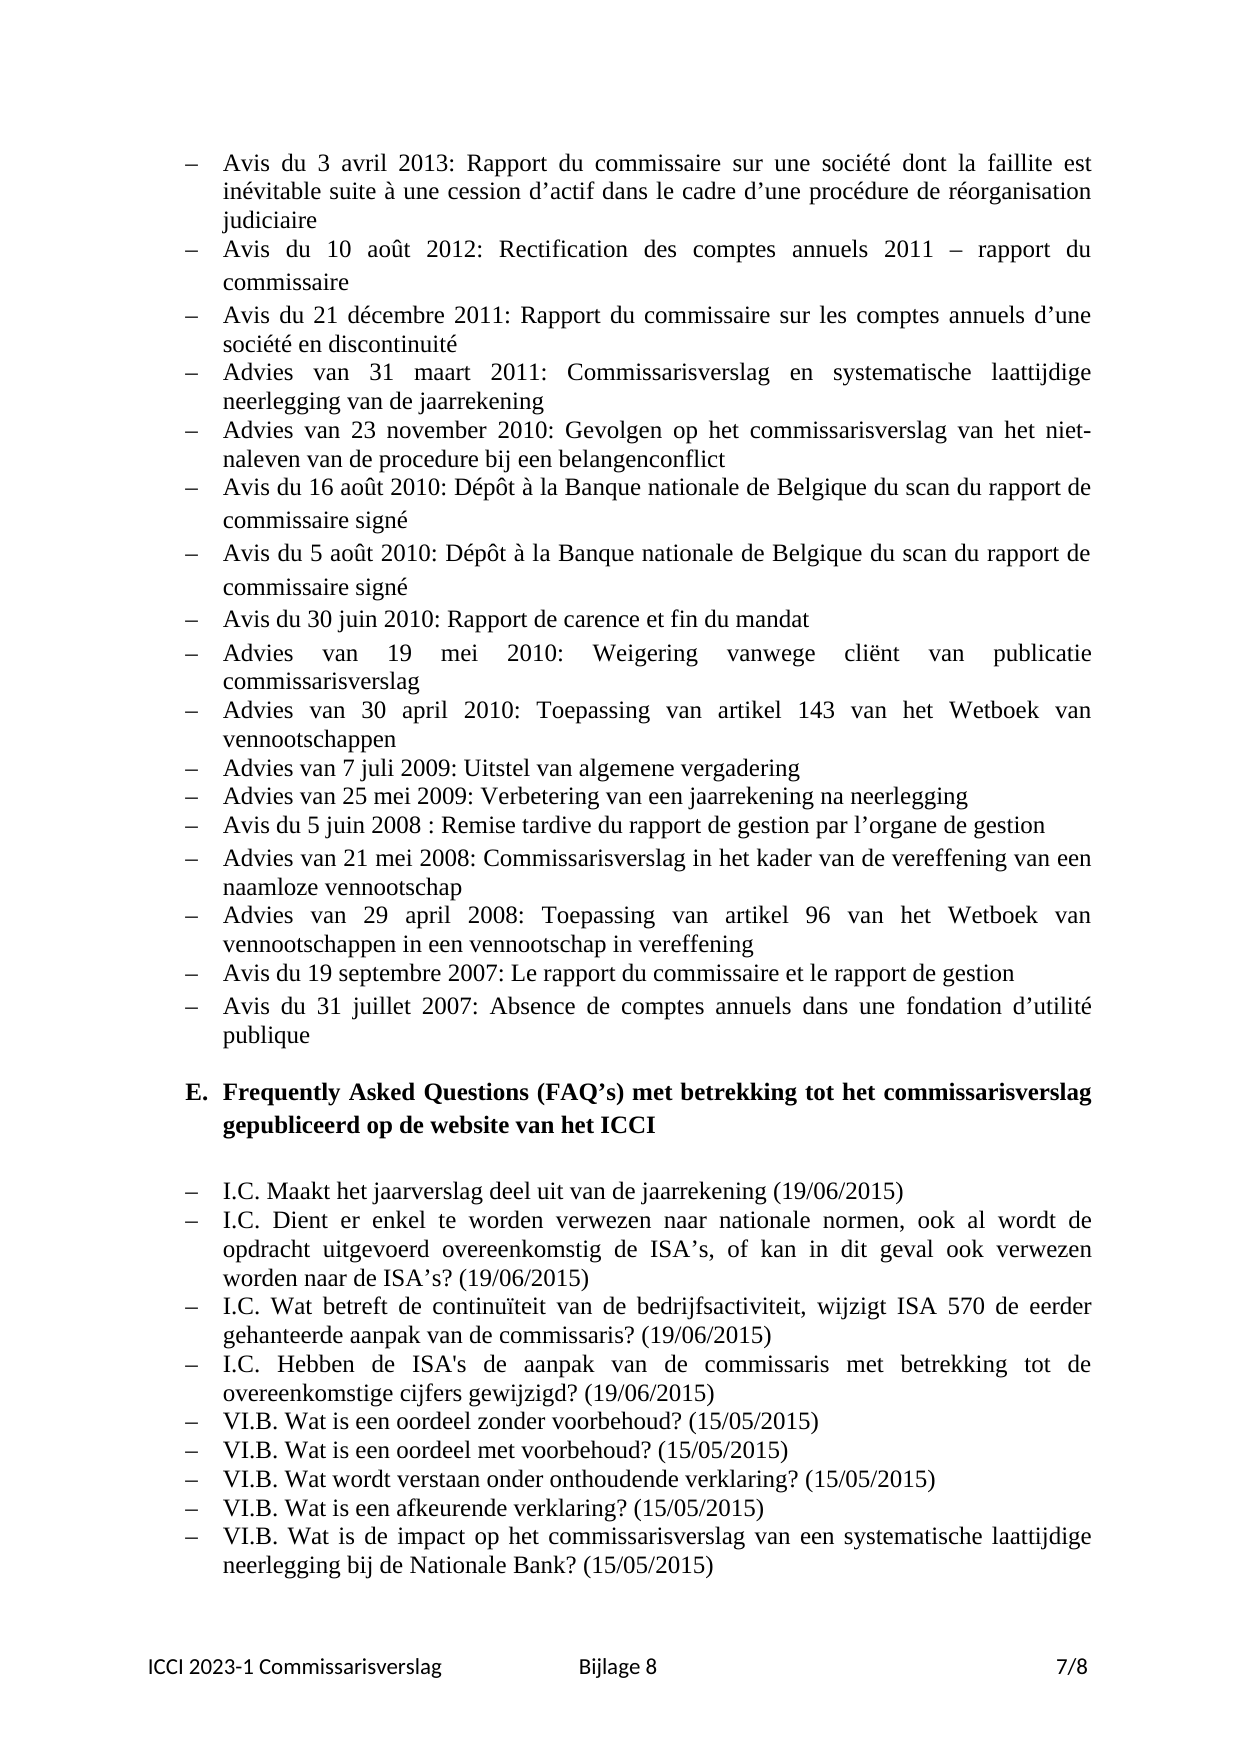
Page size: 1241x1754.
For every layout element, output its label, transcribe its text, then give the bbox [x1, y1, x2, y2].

list Avis du 19 septembre 2007: Le rapport du commissaire et le rapport de gestion [185, 958, 1092, 987]
list Advies van 21 mei 2008: Commissarisverslag in het kader van de vereffening van een naamloze vennootschap [185, 843, 1092, 901]
list VI.B. Wat is een oordeel met voorbehoud? (15/05/2015) [185, 1435, 1092, 1464]
list I.C. Wat betreft de continuïteit van de bedrijfsactiviteit, wijzigt ISA 570 de eerder gehanteerde aanpak van de commissaris? (19/06/2015) [185, 1291, 1092, 1349]
list Avis du 31 juillet 2007: Absence de comptes annuels dans une fondation d’utilité publique [185, 991, 1092, 1049]
list I.C. Dient er enkel te worden verwezen naar nationale normen, ook al wordt de opdracht uitgevoerd overeenkomstig de ISA’s, of kan in dit geval ook verwezen worden naar de ISA’s? (19/06/2015) [185, 1205, 1092, 1291]
list Advies van 25 mei 2009: Verbetering van een jaarrekening na neerlegging [185, 781, 1092, 810]
list VI.B. Wat is de impact op het commissarisverslag van een systematische laattijdige neerlegging bij de Nationale Bank? (15/05/2015) [185, 1521, 1092, 1579]
list Avis du 16 août 2010: Dépôt à la Banque nationale de Belgique du scan du rapport de commissaire signé [185, 472, 1092, 534]
list VI.B. Wat wordt verstaan onder onthoudende verklaring? (15/05/2015) [185, 1464, 1092, 1493]
list I.C. Maakt het jaarverslag deel uit van de jaarrekening (19/06/2015) [185, 1176, 1092, 1205]
list Frequently Asked Questions (FAQ’s) met betrekking tot het commissarisverslag gepubliceerd op de website van het ICCI [185, 1077, 1092, 1139]
list Avis du 21 décembre 2011: Rapport du commissaire sur les comptes annuels d’une société en discontinuité [185, 300, 1092, 357]
list Advies van 19 mei 2010: Weigering vanwege cliënt van publicatie commissarisverslag [185, 638, 1092, 695]
list Avis du 5 juin 2008 : Remise tardive du rapport de gestion par l’organe de gestion [185, 810, 1092, 839]
list Avis du 30 juin 2010: Rapport de carence et fin du mandat [185, 604, 1092, 633]
list Advies van 7 juli 2009: Uitstel van algemene vergadering [185, 753, 1092, 781]
list VI.B. Wat is een oordeel zonder voorbehoud? (15/05/2015) [185, 1406, 1092, 1435]
list Advies van 29 april 2008: Toepassing van artikel 96 van het Wetboek van vennootschappen in een vennootschap in vereffening [185, 901, 1092, 958]
list Avis du 10 août 2012: Rectification des comptes annuels 2011 – rapport du commissaire [185, 234, 1092, 296]
list Avis du 3 avril 2013: Rapport du commissaire sur une société dont la faillite est inévitable suite à une cession d’actif dans le cadre d’une procédure de réorganisation judiciaire [185, 148, 1092, 234]
list Advies van 23 november 2010: Gevolgen op het commissarisverslag van het niet-naleven van de procedure bij een belangenconflict [185, 415, 1092, 472]
list Advies van 31 maart 2011: Commissarisverslag en systematische laattijdige neerlegging van de jaarrekening [185, 357, 1092, 415]
list VI.B. Wat is een afkeurende verklaring? (15/05/2015) [185, 1493, 1092, 1521]
list Avis du 5 août 2010: Dépôt à la Banque nationale de Belgique du scan du rapport de commissaire signé [185, 538, 1092, 600]
list Advies van 30 april 2010: Toepassing van artikel 143 van het Wetboek van vennootschappen [185, 695, 1092, 753]
list I.C. Hebben de ISA's de aanpak van de commissaris met betrekking tot de overeenkomstige cijfers gewijzigd? (19/06/2015) [185, 1349, 1092, 1406]
